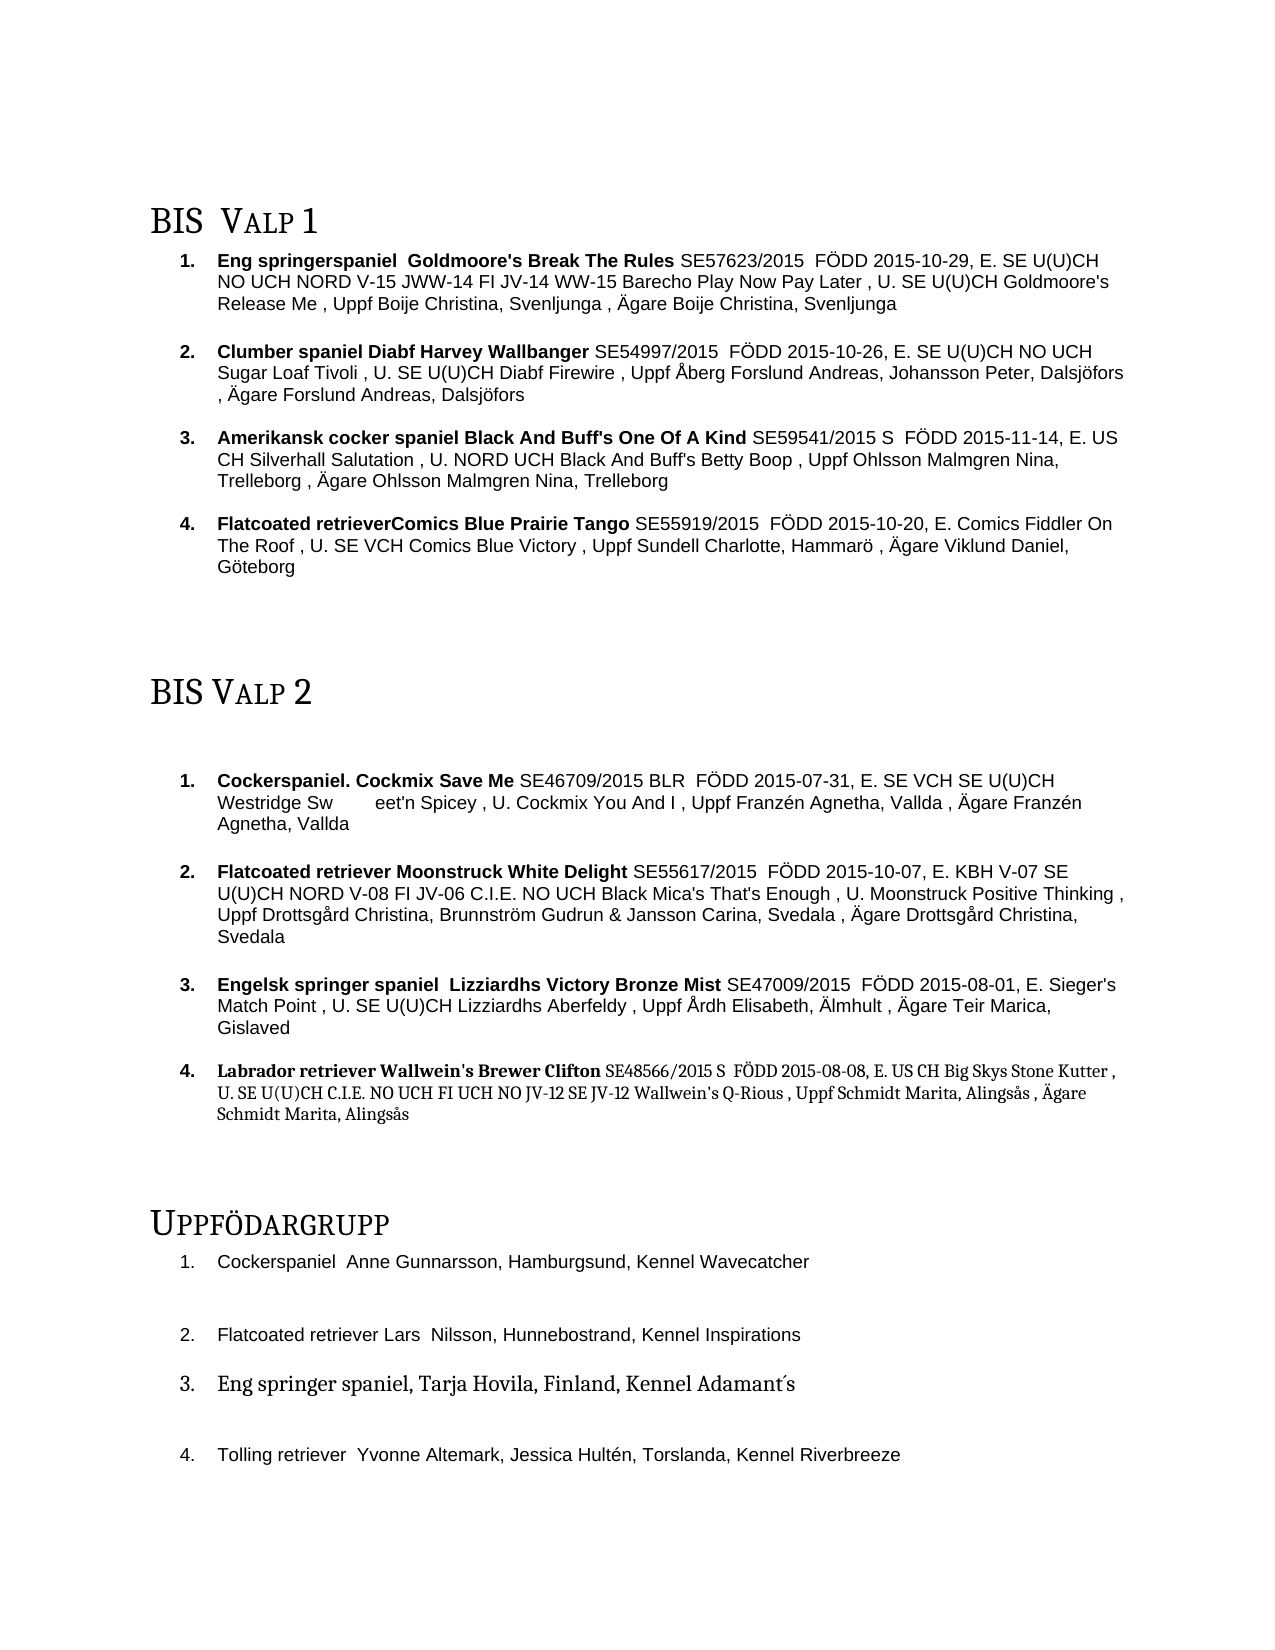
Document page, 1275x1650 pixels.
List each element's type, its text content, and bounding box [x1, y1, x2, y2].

list Clumber spaniel Diabf Harvey Wallbanger SE54997/2015 FÖDD 2015-10-26, E. SE U(U)CH NO UCH Sugar Loaf Tivoli , U. SE U(U)CH Diabf Firewire , Uppf Åberg Forslund Andreas, Johansson Peter, Dalsjöfors , Ägare Forslund Andreas, Dalsjöfors [179, 341, 1125, 405]
list Cockerspaniel Anne Gunnarsson, Hamburgsund, Kennel Wavecatcher [179, 1251, 1125, 1273]
list Cockerspaniel. Cockmix Save Me SE46709/2015 BLR FÖDD 2015-07-31, E. SE VCH SE U(U)CH Westridge Sw eet'n Spicey , U. Cockmix You And I , Uppf Franzén Agnetha, Vallda , Ägare Franzén Agnetha, Vallda [179, 770, 1125, 835]
list Engelsk springer spaniel Lizziardhs Victory Bronze Mist SE47009/2015 FÖDD 2015-08-01, E. Sieger's Match Point , U. SE U(U)CH Lizziardhs Aberfeldy , Uppf Årdh Elisabeth, Älmhult , Ägare Teir Marica, Gislaved [179, 974, 1125, 1038]
list Labrador retriever Wallwein's Brewer Clifton SE48566/2015 S FÖDD 2015-08-08, E. US CH Big Skys Stone Kutter , U. SE U(U)CH C.I.E. NO UCH FI UCH NO JV-12 SE JV-12 Wallwein's Q-Rious , Uppf Schmidt Marita, Alingsås , Ägare Schmidt Marita, Alingsås [179, 1060, 1125, 1125]
list Flatcoated retriever Lars Nilsson, Hunnebostrand, Kennel Inspirations [179, 1323, 1125, 1345]
list Eng springerspaniel Goldmoore's Break The Rules SE57623/2015 FÖDD 2015-10-29, E. SE U(U)CH NO UCH NORD V-15 JWW-14 FI JV-14 WW-15 Barecho Play Now Pay Later , U. SE U(U)CH Goldmoore's Release Me , Uppf Boije Christina, Svenljunga , Ägare Boije Christina, Svenljunga [179, 249, 1125, 314]
list Flatcoated retriever Moonstruck White Delight SE55617/2015 FÖDD 2015-10-07, E. KBH V-07 SE U(U)CH NORD V-08 FI JV-06 C.I.E. NO UCH Black Mica's That's Enough , U. Moonstruck Positive Thinking , Uppf Drottsgård Christina, Brunnström Gudrun & Jansson Carina, Svedala , Ägare Drottsgård Christina, Svedala [179, 861, 1125, 947]
subtitle BIS Valp 1 [150, 200, 1125, 243]
list Flatcoated retrieverComics Blue Prairie Tango SE55919/2015 FÖDD 2015-10-20, E. Comics Fiddler On The Roof , U. SE VCH Comics Blue Victory , Uppf Sundell Charlotte, Hammarö , Ägare Viklund Daniel, Göteborg [179, 513, 1125, 578]
list Amerikansk cocker spaniel Black And Buff's One Of A Kind SE59541/2015 S FÖDD 2015-11-14, E. US CH Silverhall Salutation , U. NORD UCH Black And Buff's Betty Boop , Uppf Ohlsson Malmgren Nina, Trelleborg , Ägare Ohlsson Malmgren Nina, Trelleborg [179, 427, 1125, 492]
list Eng springer spaniel, Tarja Hovila, Finland, Kennel Adamant´s [179, 1371, 1125, 1398]
list Tolling retriever Yvonne Altemark, Jessica Hultén, Torslanda, Kennel Riverbreeze [179, 1444, 1125, 1465]
subtitle BIS Valp 2 [150, 671, 1125, 714]
subtitle Uppfödargrupp [150, 1202, 1125, 1245]
